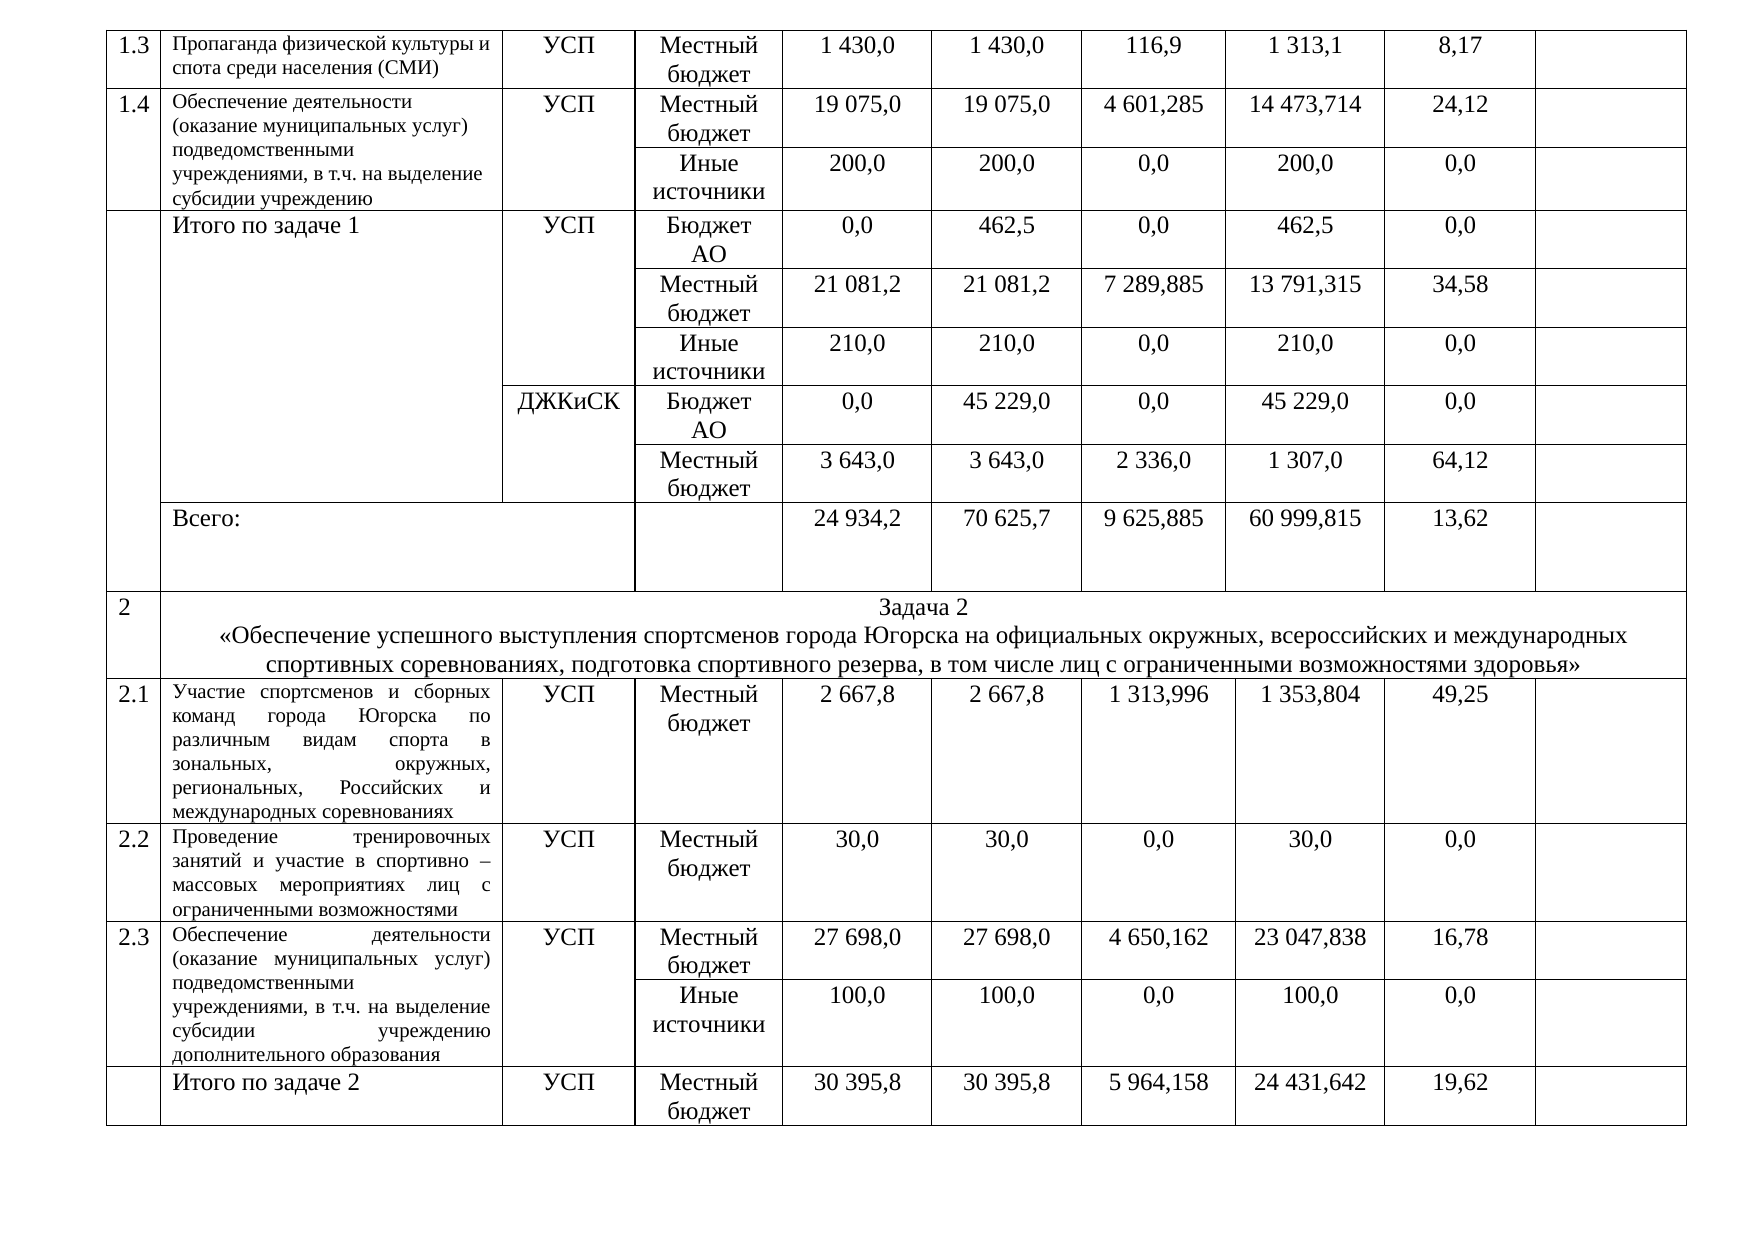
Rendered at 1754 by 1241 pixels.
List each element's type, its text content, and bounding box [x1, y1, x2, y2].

table_cell 0,0 [1082, 386, 1225, 444]
table_cell УСП [503, 922, 634, 1066]
table_cell [1536, 269, 1686, 327]
table_cell 2 [107, 592, 160, 678]
table_cell [107, 1067, 160, 1124]
table_cell 70 625,7 [932, 503, 1081, 591]
table_cell Местный бюджет [636, 31, 782, 88]
table_cell 34,58 [1385, 269, 1535, 327]
table_cell УСП [503, 211, 634, 385]
table_cell 24,12 [1385, 89, 1535, 147]
table_cell Итого по задаче 2 [161, 1067, 502, 1124]
table_cell 210,0 [1226, 328, 1384, 385]
table_cell Бюджет АО [636, 211, 782, 268]
table_cell 0,0 [1082, 980, 1235, 1066]
table_cell 1.4 [107, 89, 160, 209]
table_cell УСП [503, 89, 634, 209]
table_cell 0,0 [1082, 824, 1235, 921]
table_cell 1 430,0 [932, 31, 1081, 88]
table_cell 2.1 [107, 679, 160, 823]
table_cell Итого по задаче 1 [161, 211, 502, 502]
table_cell Проведение тренировочных занятий и участие в спортивно – массовых мероприятиях лиц с ограниченными возможностями [161, 824, 502, 921]
table_cell 0,0 [1082, 211, 1225, 268]
table_cell 210,0 [783, 328, 931, 385]
table_cell [636, 503, 782, 591]
table_cell Местный бюджет [636, 89, 782, 147]
table_cell 0,0 [1385, 980, 1535, 1066]
table_cell 23 047,838 [1236, 922, 1384, 979]
table_cell 2.2 [107, 824, 160, 921]
table_cell 1 307,0 [1226, 445, 1384, 502]
table_cell Бюджет АО [636, 386, 782, 444]
table_cell 13,62 [1385, 503, 1535, 591]
table_cell 100,0 [932, 980, 1081, 1066]
table_cell Участие спортсменов и сборных команд города Югорска по различным видам спорта в зональных, окружных, региональных, Российских и международных соревнованиях [161, 679, 502, 823]
table_cell 0,0 [1385, 211, 1535, 268]
table_cell 19,62 [1385, 1067, 1535, 1124]
table_cell 4 601,285 [1082, 89, 1225, 147]
table_cell 21 081,2 [783, 269, 931, 327]
table_cell Местный бюджет [636, 824, 782, 921]
table_cell 1 353,804 [1236, 679, 1384, 823]
table_cell 4 650,162 [1082, 922, 1235, 979]
table_cell 200,0 [932, 148, 1081, 209]
table_cell 0,0 [1385, 824, 1535, 921]
table_cell 0,0 [783, 386, 931, 444]
table_cell [1536, 89, 1686, 147]
table_cell [1536, 445, 1686, 502]
table_cell Обеспечение деятельности (оказание муниципальных услуг) подведомственными учреждениями, в т.ч. на выделение субсидии учреждению дополнительного образования [161, 922, 502, 1066]
table_cell Всего: [161, 503, 634, 591]
table_cell 24 934,2 [783, 503, 931, 591]
table_cell 49,25 [1385, 679, 1535, 823]
table_cell 16,78 [1385, 922, 1535, 979]
table_cell [1536, 148, 1686, 209]
table_cell Местный бюджет [636, 679, 782, 823]
table_cell [107, 211, 160, 591]
table_cell 21 081,2 [932, 269, 1081, 327]
table_cell 27 698,0 [932, 922, 1081, 979]
table_cell 30,0 [1236, 824, 1384, 921]
table_cell 1 313,1 [1226, 31, 1384, 88]
table_cell УСП [503, 824, 634, 921]
table_cell 0,0 [1385, 386, 1535, 444]
table_cell 45 229,0 [1226, 386, 1384, 444]
table_cell [1536, 386, 1686, 444]
table_cell 116,9 [1082, 31, 1225, 88]
table_cell 7 289,885 [1082, 269, 1225, 327]
table_cell 30 395,8 [783, 1067, 931, 1124]
table_cell 45 229,0 [932, 386, 1081, 444]
table_cell Задача 2 «Обеспечение успешного выступления спортсменов города Югорска на официальных окружных, всероссийских и международных спортивных соревнованиях, подготовка спортивного резерва, в том числе лиц с ограниченными возможностями здоровья» [161, 592, 1686, 678]
table_cell Местный бюджет [636, 445, 782, 502]
table_cell 462,5 [1226, 211, 1384, 268]
table_cell 462,5 [932, 211, 1081, 268]
table_cell ДЖКиСК [503, 386, 634, 502]
table_cell Иные источники [636, 328, 782, 385]
table_cell 2 667,8 [932, 679, 1081, 823]
table_cell Иные источники [636, 980, 782, 1066]
table_cell 2 667,8 [783, 679, 931, 823]
table_cell 30,0 [783, 824, 931, 921]
table_cell [1536, 211, 1686, 268]
table_cell УСП [503, 679, 634, 823]
table_cell [1536, 980, 1686, 1066]
table_cell 8,17 [1385, 31, 1535, 88]
table_cell 3 643,0 [932, 445, 1081, 502]
table_cell [1536, 679, 1686, 823]
table_cell 0,0 [1385, 148, 1535, 209]
table_cell 1 430,0 [783, 31, 931, 88]
table_cell 13 791,315 [1226, 269, 1384, 327]
table_cell УСП [503, 31, 634, 88]
table_cell Обеспечение деятельности (оказание муниципальных услуг) подведомственными учреждениями, в т.ч. на выделение субсидии учреждению [161, 89, 502, 209]
table_cell Иные источники [636, 148, 782, 209]
table_cell 64,12 [1385, 445, 1535, 502]
table_cell Местный бюджет [636, 922, 782, 979]
table_cell 3 643,0 [783, 445, 931, 502]
table_cell 5 964,158 [1082, 1067, 1235, 1124]
table_cell 0,0 [783, 211, 931, 268]
table_cell [1536, 31, 1686, 88]
table_cell 100,0 [783, 980, 931, 1066]
table_cell 14 473,714 [1226, 89, 1384, 147]
table_cell 1 313,996 [1082, 679, 1235, 823]
table_cell [1536, 922, 1686, 979]
table_cell 0,0 [1082, 328, 1225, 385]
table_cell 100,0 [1236, 980, 1384, 1066]
table_cell 210,0 [932, 328, 1081, 385]
table_cell [1536, 328, 1686, 385]
table_cell Пропаганда физической культуры и спота среди населения (СМИ) [161, 31, 502, 88]
table_cell 60 999,815 [1226, 503, 1384, 591]
table_cell 19 075,0 [932, 89, 1081, 147]
table_cell 9 625,885 [1082, 503, 1225, 591]
table_cell 30 395,8 [932, 1067, 1081, 1124]
table_cell Местный бюджет [636, 1067, 782, 1124]
table_cell 200,0 [1226, 148, 1384, 209]
table_cell Местный бюджет [636, 269, 782, 327]
table_cell 200,0 [783, 148, 931, 209]
table_cell [1536, 1067, 1686, 1124]
table_cell 2.3 [107, 922, 160, 1066]
table_cell 24 431,642 [1236, 1067, 1384, 1124]
table_cell УСП [503, 1067, 634, 1124]
table_cell 0,0 [1385, 328, 1535, 385]
table_cell 2 336,0 [1082, 445, 1225, 502]
table_cell [1536, 824, 1686, 921]
table_cell [1536, 503, 1686, 591]
table_cell 1.3 [107, 31, 160, 88]
table_cell 0,0 [1082, 148, 1225, 209]
table_cell 27 698,0 [783, 922, 931, 979]
table_cell 30,0 [932, 824, 1081, 921]
table_cell 19 075,0 [783, 89, 931, 147]
